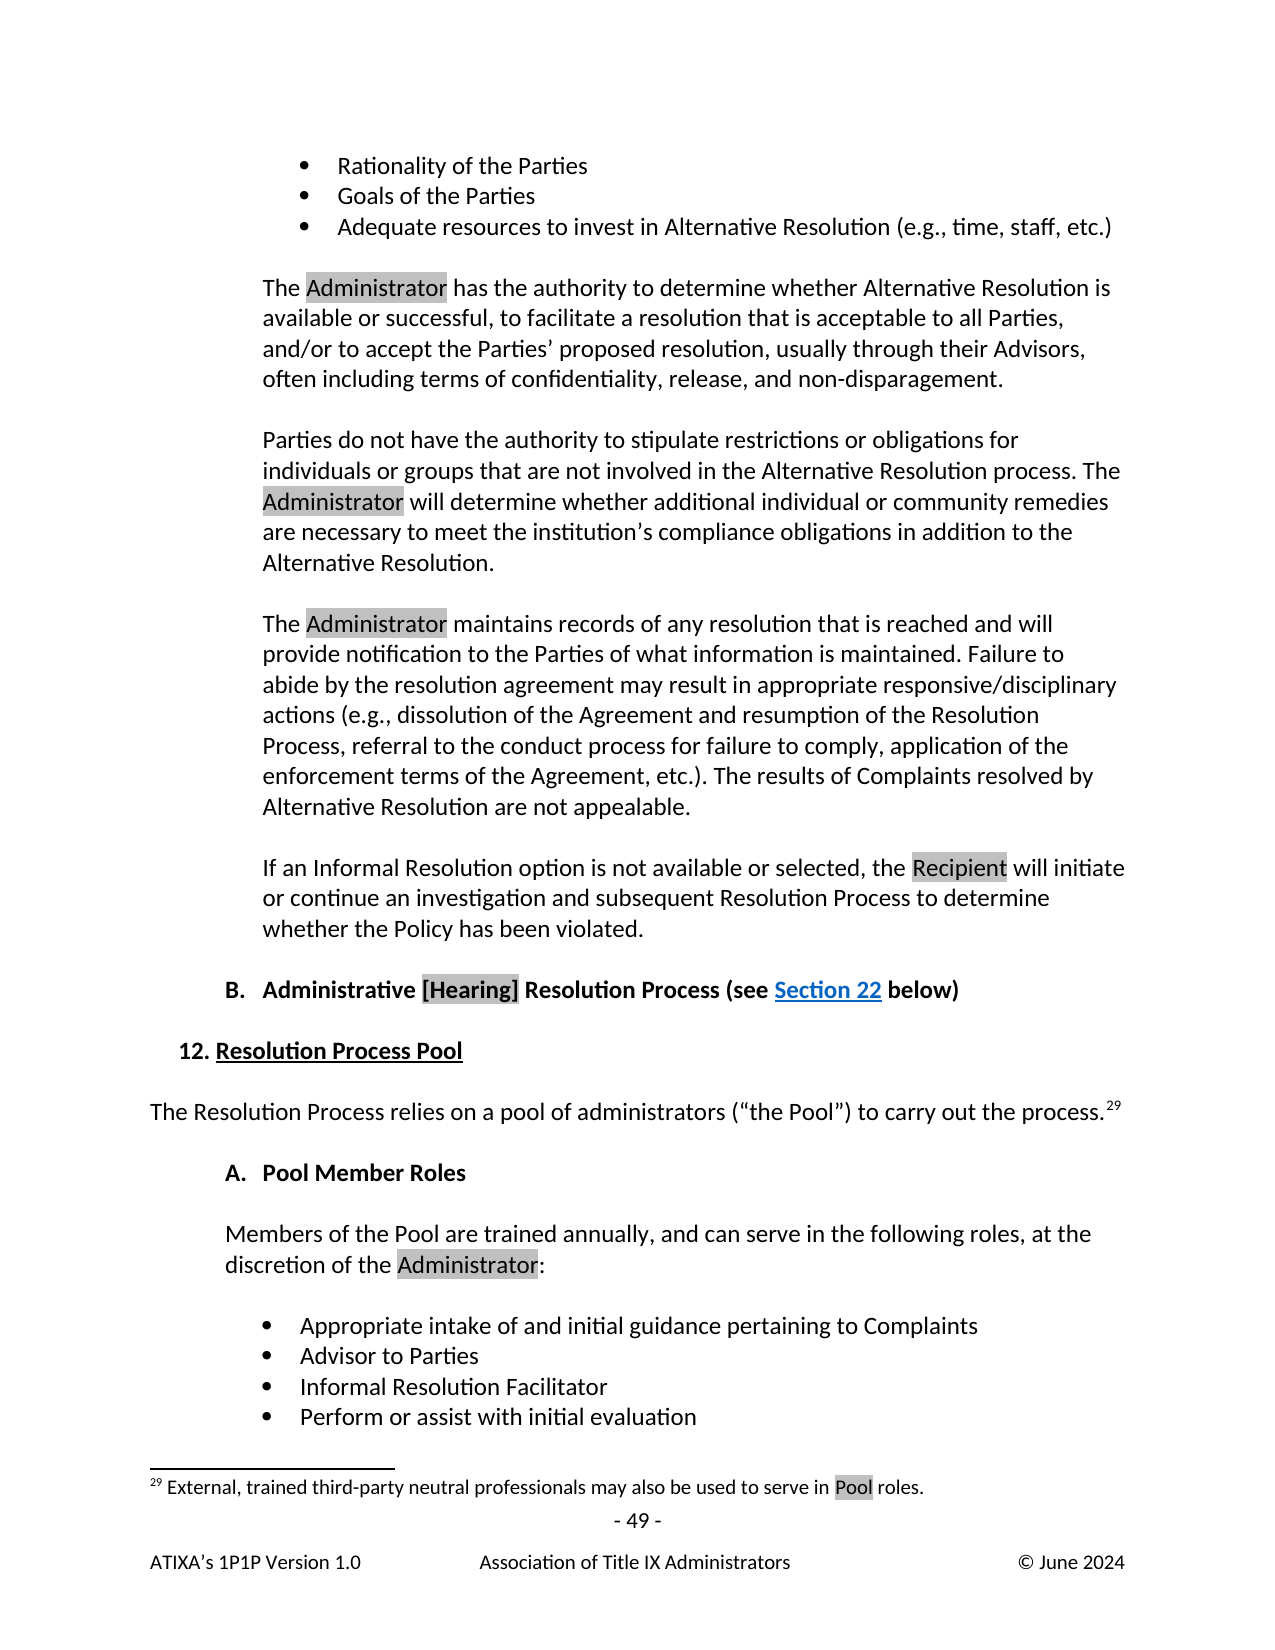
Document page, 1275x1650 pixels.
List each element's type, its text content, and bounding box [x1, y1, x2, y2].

subtitle Resolution Process Pool [178, 1035, 1125, 1066]
text The Administrator has the authority to determine whether Alternative Resolution is available or successful, to facilitate a resolution that is acceptable to all Parties, and/or to accept the Parties’ proposed resolution, usually through their Advisors, often including terms of confidentiality, release, and non-disparagement. [262, 272, 1125, 394]
list Advisor to Parties [262, 1340, 1125, 1371]
list Appropriate intake of and initial guidance pertaining to Complaints [262, 1310, 1125, 1340]
subtitle Administrative [Hearing] Resolution Process (see Section 22 below) [225, 974, 1125, 1035]
list Informal Resolution Facilitator [262, 1371, 1125, 1401]
subtitle Pool Member Roles [225, 1157, 1125, 1188]
list Goals of the Parties [300, 181, 1125, 211]
text Members of the Pool are trained annually, and can serve in the following roles, at the discretion of the Administrator: [225, 1218, 1125, 1279]
text The Resolution Process relies on a pool of administrators (“the Pool”) to carry out the process. [150, 1096, 1125, 1127]
text The Administrator maintains records of any resolution that is reached and will provide notification to the Parties of what information is maintained. Failure to abide by the resolution agreement may result in appropriate responsive/disciplinary actions (e.g., dissolution of the Agreement and resumption of the Resolution Process, referral to the conduct process for failure to comply, application of the enforcement terms of the Agreement, etc.). The results of Complaints resolved by Alternative Resolution are not appealable. [262, 608, 1125, 821]
text If an Informal Resolution option is not available or selected, the Recipient will initiate or continue an investigation and subsequent Resolution Process to determine whether the Policy has been violated. [262, 852, 1125, 943]
list Rationality of the Parties [300, 150, 1125, 181]
list Perform or assist with initial evaluation [262, 1401, 1125, 1432]
list Adequate resources to invest in Alternative Resolution (e.g., time, staff, etc.) [300, 211, 1125, 242]
text Parties do not have the authority to stipulate restrictions or obligations for individuals or groups that are not involved in the Alternative Resolution process. The Administrator will determine whether additional individual or community remedies are necessary to meet the institution’s compliance obligations in addition to the Alternative Resolution. [262, 425, 1125, 577]
